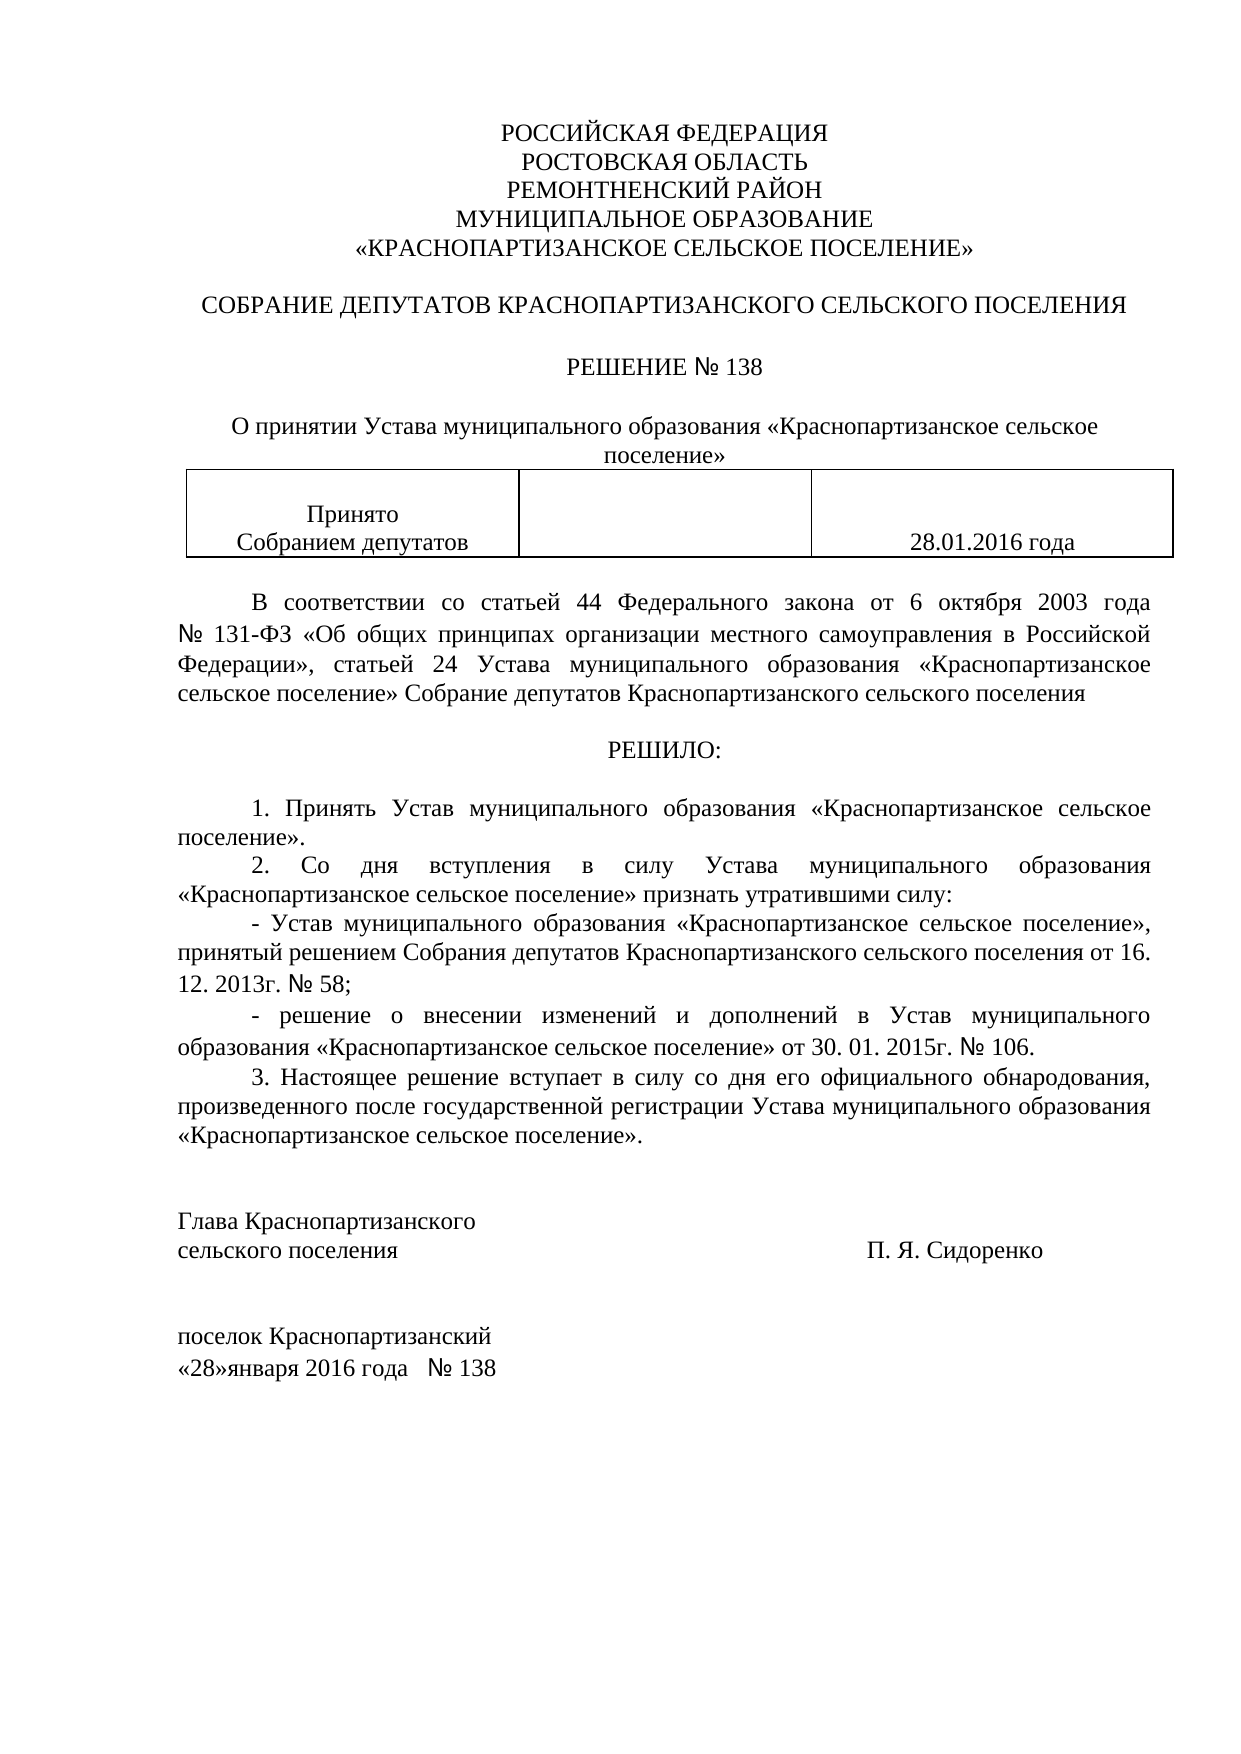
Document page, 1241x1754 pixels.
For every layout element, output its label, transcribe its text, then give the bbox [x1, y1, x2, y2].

text РЕШЕНИЕ № 138 [177, 348, 1152, 382]
text 1. Принять Устав муниципального образования «Краснопартизанское сельское поселение». [177, 793, 1152, 851]
table_header [520, 470, 811, 556]
text 2. Со дня вступления в силу Устава муниципального образования «Краснопартизанское сельское поселение» признать утратившими силу: [177, 851, 1152, 908]
text В соответствии со статьей 44 Федерального закона от 6 октября 2003 года № 131-ФЗ «Об общих принципах организации местного самоуправления в Российской Федерации», статьей 24 Устава муниципального образования «Краснопартизанское сельское поселение» Собрание депутатов Краснопартизанского сельского поселения [177, 587, 1152, 707]
text «28»января 2016 года № 138 [177, 1350, 1152, 1384]
text - решение о внесении изменений и дополнений в Устав муниципального образования «Краснопартизанское сельское поселение» от 30. 01. 2015г. № 106. [177, 1000, 1152, 1062]
text МУНИЦИПАЛЬНОЕ ОБРАЗОВАНИЕ [177, 204, 1152, 233]
text СОБРАНИЕ ДЕПУТАТОВ КРАСНОПАРТИЗАНСКОГО СЕЛЬСКОГО ПОСЕЛЕНИЯ [177, 291, 1152, 319]
text РОСТОВСКАЯ ОБЛАСТЬ [177, 147, 1152, 176]
text - Устав муниципального образования «Краснопартизанское сельское поселение», принятый решением Собрания депутатов Краснопартизанского сельского поселения от 16. 12. 2013г. № 58; [177, 908, 1152, 1000]
text РЕШИЛО: [177, 736, 1152, 764]
text О принятии Устава муниципального образования «Краснопартизанское сельское поселение» [177, 411, 1152, 468]
table_header 28.01.2016 года [812, 470, 1172, 556]
table_header Принято Собранием депутатов [187, 470, 518, 556]
text РЕМОНТНЕНСКИЙ РАЙОН [177, 176, 1152, 204]
text поселок Краснопартизанский [177, 1321, 1152, 1350]
text «КРАСНОПАРТИЗАНСКОЕ СЕЛЬСКОЕ ПОСЕЛЕНИЕ» [177, 233, 1152, 262]
text 3. Настоящее решение вступает в силу со дня его официального обнародования, произведенного после государственной регистрации Устава муниципального образования «Краснопартизанское сельское поселение». [177, 1062, 1152, 1149]
text сельского поселения П. Я. Сидоренко [177, 1235, 1152, 1264]
text Глава Краснопартизанского [177, 1206, 1152, 1235]
text РОССИЙСКАЯ ФЕДЕРАЦИЯ [177, 118, 1152, 147]
